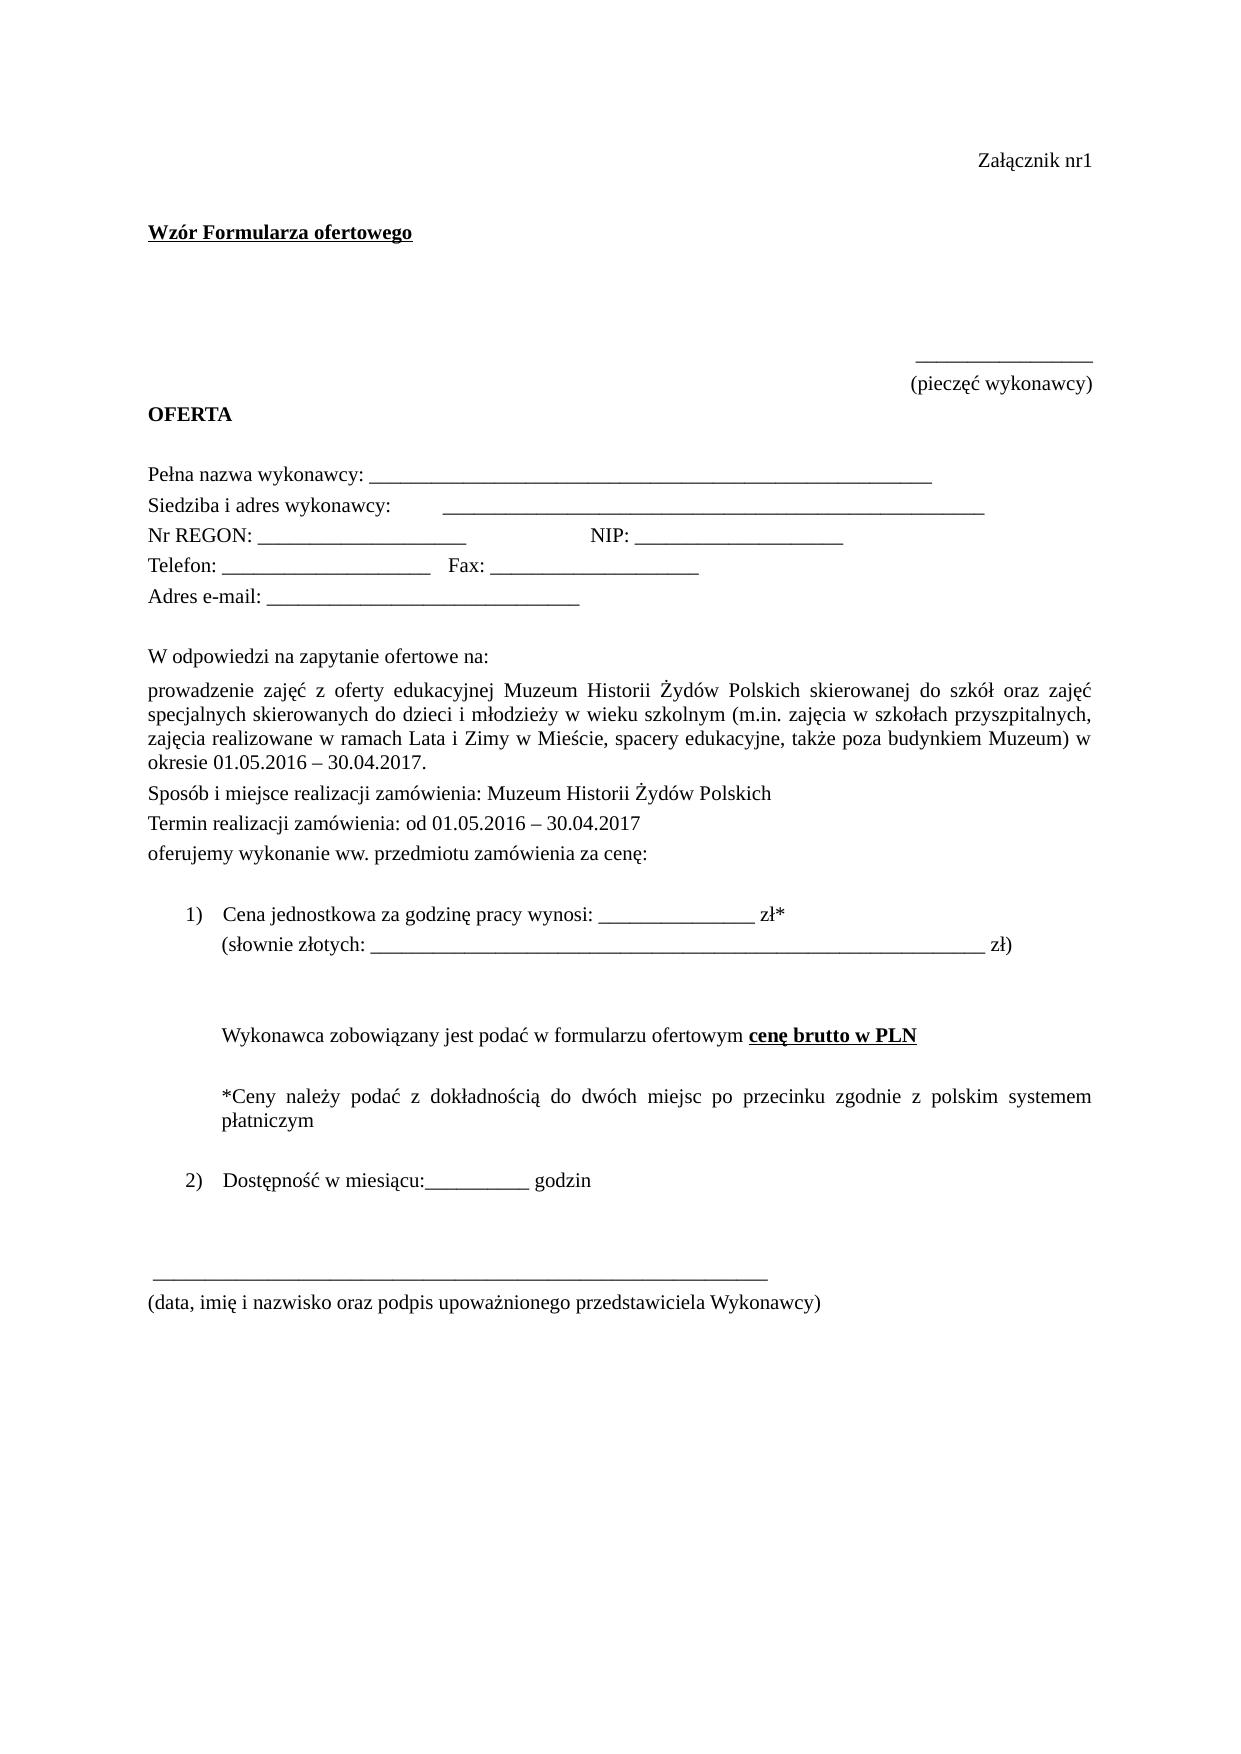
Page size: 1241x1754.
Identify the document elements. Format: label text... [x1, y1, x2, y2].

text W odpowiedzi na zapytanie ofertowe na: [148, 644, 1093, 668]
text Telefon: ____________________ Fax: ____________________ [148, 553, 1093, 577]
text OFERTA [148, 402, 1093, 426]
text Termin realizacji zamówienia: od 01.05.2016 – 30.04.2017 [148, 811, 1093, 835]
list Dostępność w miesiącu:__________ godzin [185, 1168, 1093, 1192]
text Sposób i miejsce realizacji zamówienia: Muzeum Historii Żydów Polskich [148, 781, 1093, 804]
text Wzór Formularza ofertowego [148, 220, 1093, 244]
text _________________ [148, 341, 1093, 365]
text Siedziba i adres wykonawcy: ____________________________________________________ [148, 493, 1093, 517]
text (pieczęć wykonawcy) [148, 371, 1093, 395]
text Nr REGON: ____________________ NIP: ____________________ [148, 523, 1093, 547]
text Pełna nazwa wykonawcy: ______________________________________________________ [148, 462, 1093, 486]
list Cena jednostkowa za godzinę pracy wynosi: _______________ zł* [185, 902, 1093, 926]
text (słownie złotych: ___________________________________________________________ zł) [221, 932, 1093, 956]
text (data, imię i nazwisko oraz podpis upoważnionego przedstawiciela Wykonawcy) [148, 1289, 1093, 1314]
text Załącznik nr1 [148, 148, 1093, 172]
text Wykonawca zobowiązany jest podać w formularzu ofertowym cenę brutto w PLN [221, 1023, 1093, 1047]
text ___________________________________________________________ [148, 1259, 1093, 1283]
text *Ceny należy podać z dokładnością do dwóch miejsc po przecinku zgodnie z polskim systemem płatniczym [221, 1084, 1093, 1132]
text prowadzenie zajęć z oferty edukacyjnej Muzeum Historii Żydów Polskich skierowanej do szkół oraz zajęć specjalnych skierowanych do dzieci i młodzieży w wieku szkolnym (m.in. zajęcia w szkołach przyszpitalnych, zajęcia realizowane w ramach Lata i Zimy w Mieście, spacery edukacyjne, także poza budynkiem Muzeum) w okresie 01.05.2016 – 30.04.2017. [148, 678, 1093, 774]
text oferujemy wykonanie ww. przedmiotu zamówienia za cenę: [148, 841, 1093, 865]
text Adres e-mail: ______________________________ [148, 583, 1093, 608]
